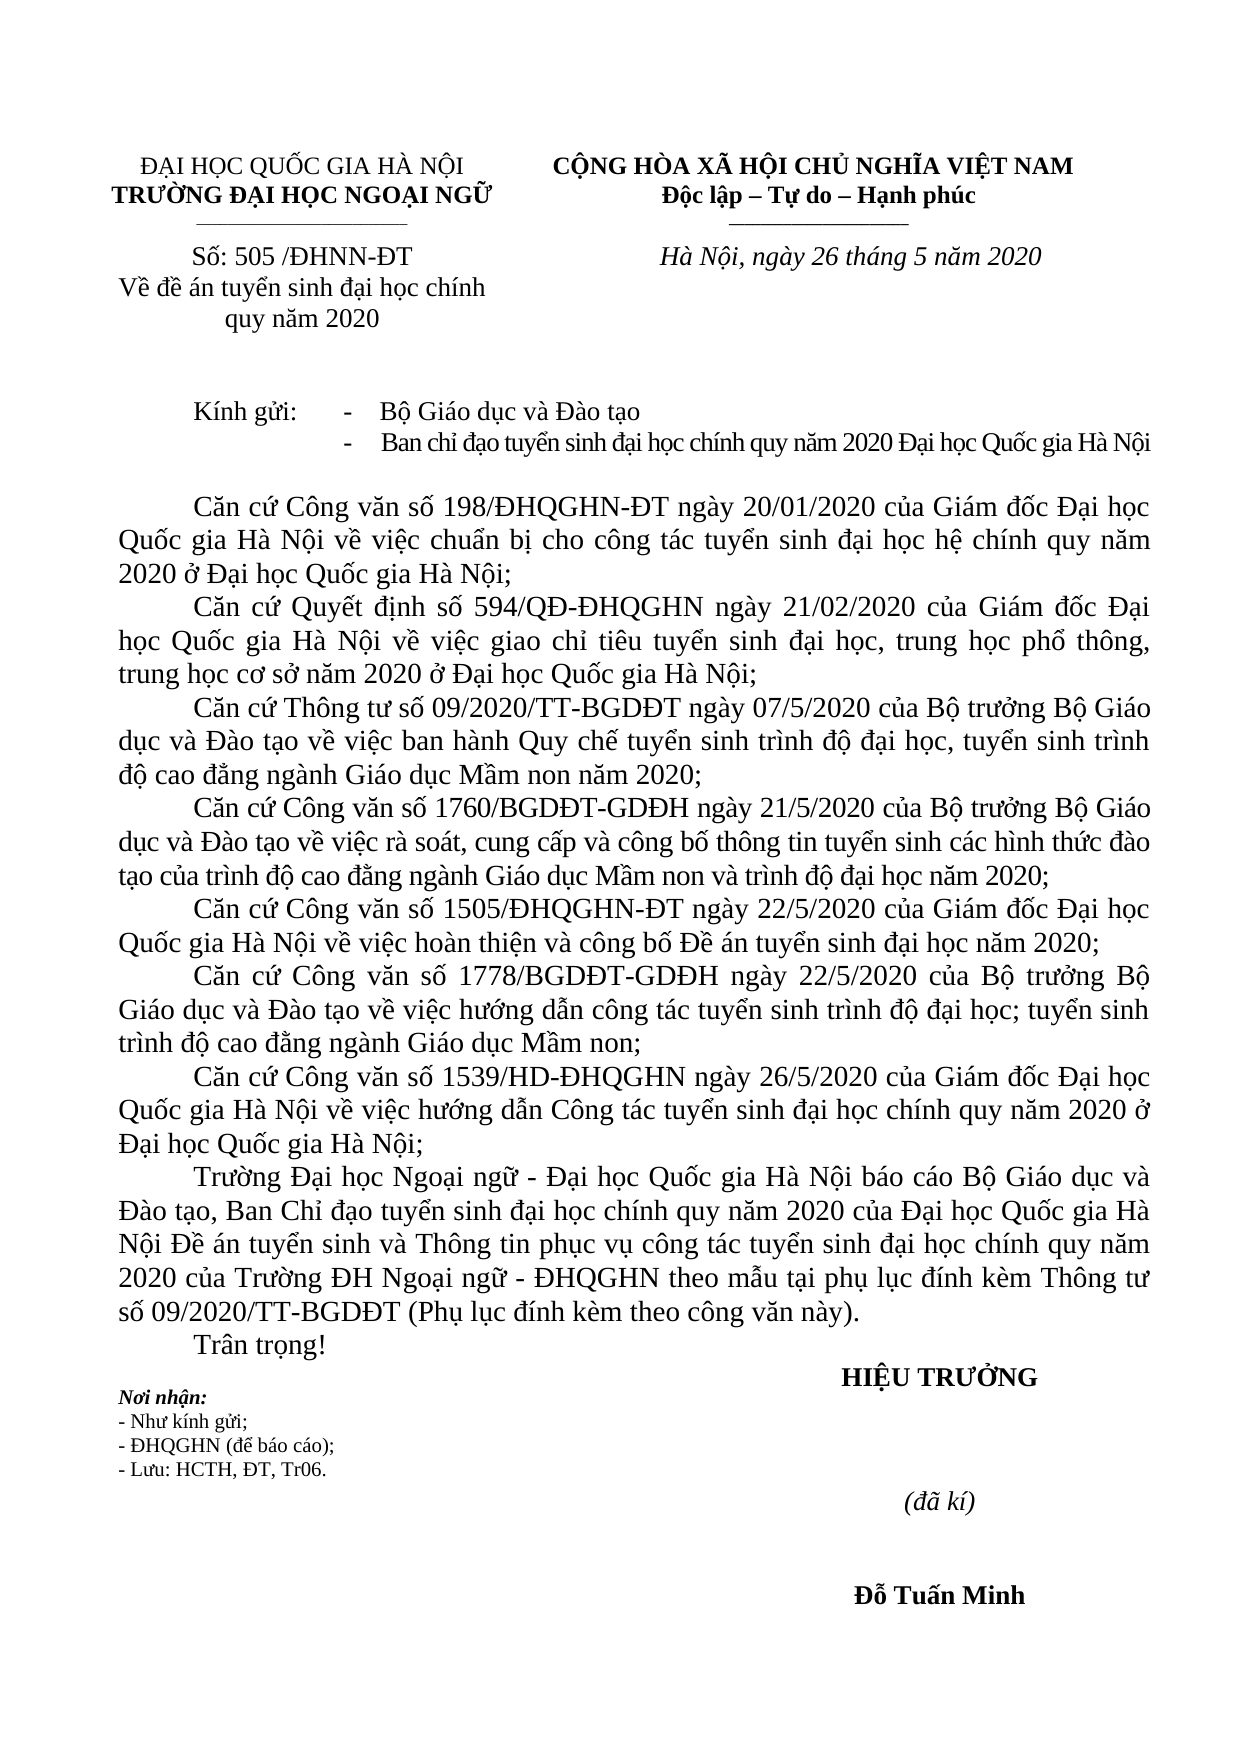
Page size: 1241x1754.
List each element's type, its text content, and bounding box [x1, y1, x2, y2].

text Căn cứ Công văn số 1505/ĐHQGHN-ĐT ngày 22/5/2020 của Giám đốc Đại học Quốc gia Hà Nội về việc hoàn thiện và công bố Đề án tuyển sinh đại học năm 2020; [118, 891, 1152, 958]
text Căn cứ Thông tư số 09/2020/TT-BGDĐT ngày 07/5/2020 của Bộ trưởng Bộ Giáo dục và Đào tạo về việc ban hành Quy chế tuyển sinh trình độ đại học, tuyển sinh trình độ cao đẳng ngành Giáo dục Mầm non năm 2020; [118, 690, 1152, 791]
list Ban chỉ đạo tuyển sinh đại học chính quy năm 2020 Đại học Quốc gia Hà Nội [343, 426, 1196, 458]
table_header Nơi nhận: - Như kính gửi; - ĐHQGHN (để báo cáo); - Lưu: HCTH, ĐT, Tr06. [107, 1361, 635, 1610]
text Căn cứ Công văn số 1539/HD-ĐHQGHN ngày 26/5/2020 của Giám đốc Đại học Quốc gia Hà Nội về việc hướng dẫn Công tác tuyển sinh đại học chính quy năm 2020 ở Đại học Quốc gia Hà Nội; [118, 1059, 1152, 1159]
text Căn cứ Quyết định số 594/QĐ-ĐHQGHN ngày 21/02/2020 của Giám đốc Đại học Quốc gia Hà Nội về việc giao chỉ tiêu tuyển sinh đại học, trung học phổ thông, trung học cơ sở năm 2020 ở Đại học Quốc gia Hà Nội; [118, 589, 1152, 690]
text Căn cứ Công văn số 1760/BGDĐT-GDĐH ngày 21/5/2020 của Bộ trưởng Bộ Giáo dục và Đào tạo về việc rà soát, cung cấp và công bố thông tin tuyển sinh các hình thức đào tạo của trình độ cao đằng ngành Giáo dục Mầm non và trình độ đại học năm 2020; [118, 791, 1152, 891]
table_header HIỆU TRƯỞNG (đã kí) Đỗ Tuấn Minh [635, 1361, 1240, 1610]
text Căn cứ Công văn số 1778/BGDĐT-GDĐH ngày 22/5/2020 của Bộ trưởng Bộ Giáo dục và Đào tạo về việc hướng dẫn công tác tuyển sinh trình độ đại học; tuyển sinh trình độ cao đằng ngành Giáo dục Mầm non; [118, 958, 1152, 1059]
text Trân trọng! [118, 1327, 1152, 1361]
table_header CỘNG HÒA XÃ HỘI CHỦ NGHĨA VIỆT NAM Độc lập – Tự do – Hạnh phúc _______________________ Hà Nội, ngày 26 tháng 5 năm 2020 [515, 151, 1122, 333]
text Trường Đại học Ngoại ngữ - Đại học Quốc gia Hà Nội báo cáo Bộ Giáo dục và Đào tạo, Ban Chỉ đạo tuyển sinh đại học chính quy năm 2020 của Đại học Quốc gia Hà Nội Đề án tuyển sinh và Thông tin phục vụ công tác tuyển sinh đại học chính quy năm 2020 của Trường ĐH Ngoại ngữ - ĐHQGHN theo mẫu tại phụ lục đính kèm Thông tư số 09/2020/TT-BGDĐT (Phụ lục đính kèm theo công văn này). [118, 1159, 1152, 1327]
text Kính gửi: - Bộ Giáo dục và Đào tạo [193, 395, 1152, 426]
text Căn cứ Công văn số 198/ĐHQGHN-ĐT ngày 20/01/2020 của Giám đốc Đại học Quốc gia Hà Nội về việc chuẩn bị cho công tác tuyển sinh đại học hệ chính quy năm 2020 ở Đại học Quốc gia Hà Nội; [118, 489, 1152, 589]
table_header ĐẠI HỌC QUỐC GIA HÀ NỘI TRƯỜNG ĐẠI HỌC NGOẠI NGỮ ___________________________ Số: 505 /ĐHNN-ĐT Về đề án tuyển sinh đại học chính quy năm 2020 [89, 151, 515, 333]
